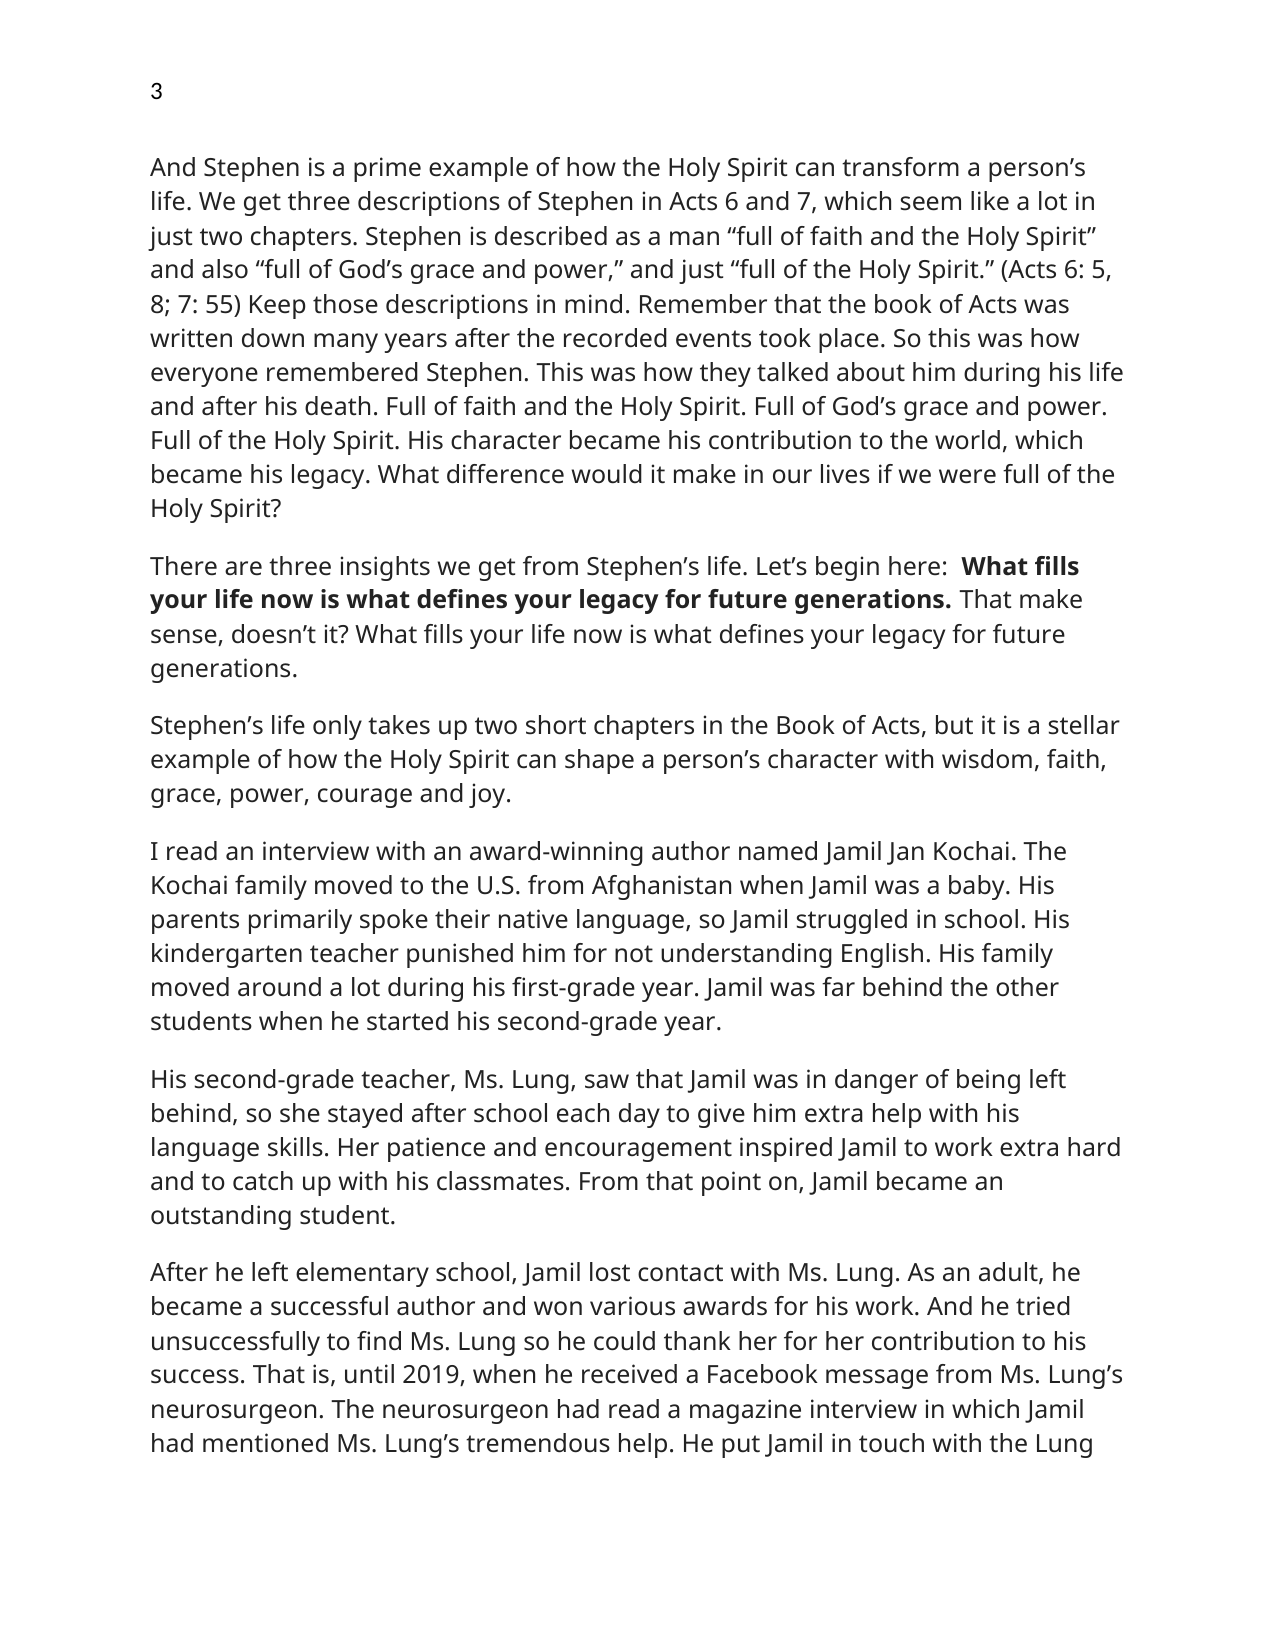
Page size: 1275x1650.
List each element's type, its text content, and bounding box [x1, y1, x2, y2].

text Stephen’s life only takes up two short chapters in the Book of Acts, but it is a stellar example of how the Holy Spirit can shape a person’s character with wisdom, faith, grace, power, courage and joy. [150, 708, 1125, 810]
text There are three insights we get from Stephen’s life. Let’s begin here: What fills your life now is what defines your legacy for future generations. That make sense, doesn’t it? What fills your life now is what defines your legacy for future generations. [150, 548, 1125, 684]
text I read an interview with an award-winning author named Jamil Jan Kochai. The Kochai family moved to the U.S. from Afghanistan when Jamil was a baby. His parents primarily spoke their native language, so Jamil struggled in school. His kindergarten teacher punished him for not understanding English. His family moved around a lot during his first-grade year. Jamil was far behind the other students when he started his second-grade year. [150, 833, 1125, 1038]
text His second-grade teacher, Ms. Lung, saw that Jamil was in danger of being left behind, so she stayed after school each day to give him extra help with his language skills. Her patience and encouragement inspired Jamil to work extra hard and to catch up with his classmates. From that point on, Jamil became an outstanding student. [150, 1061, 1125, 1232]
text And Stephen is a prime example of how the Holy Spirit can transform a person’s life. We get three descriptions of Stephen in Acts 6 and 7, which seem like a lot in just two chapters. Stephen is described as a man “full of faith and the Holy Spirit” and also “full of God’s grace and power,” and just “full of the Holy Spirit.” (Acts 6: 5, 8; 7: 55) Keep those descriptions in mind. Remember that the book of Acts was written down many years after the recorded events took place. So this was how everyone remembered Stephen. This was how they talked about him during his life and after his death. Full of faith and the Holy Spirit. Full of God’s grace and power. Full of the Holy Spirit. His character became his contribution to the world, which became his legacy. What difference would it make in our lives if we were full of the Holy Spirit? [150, 150, 1125, 525]
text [150, 1255, 1125, 1459]
